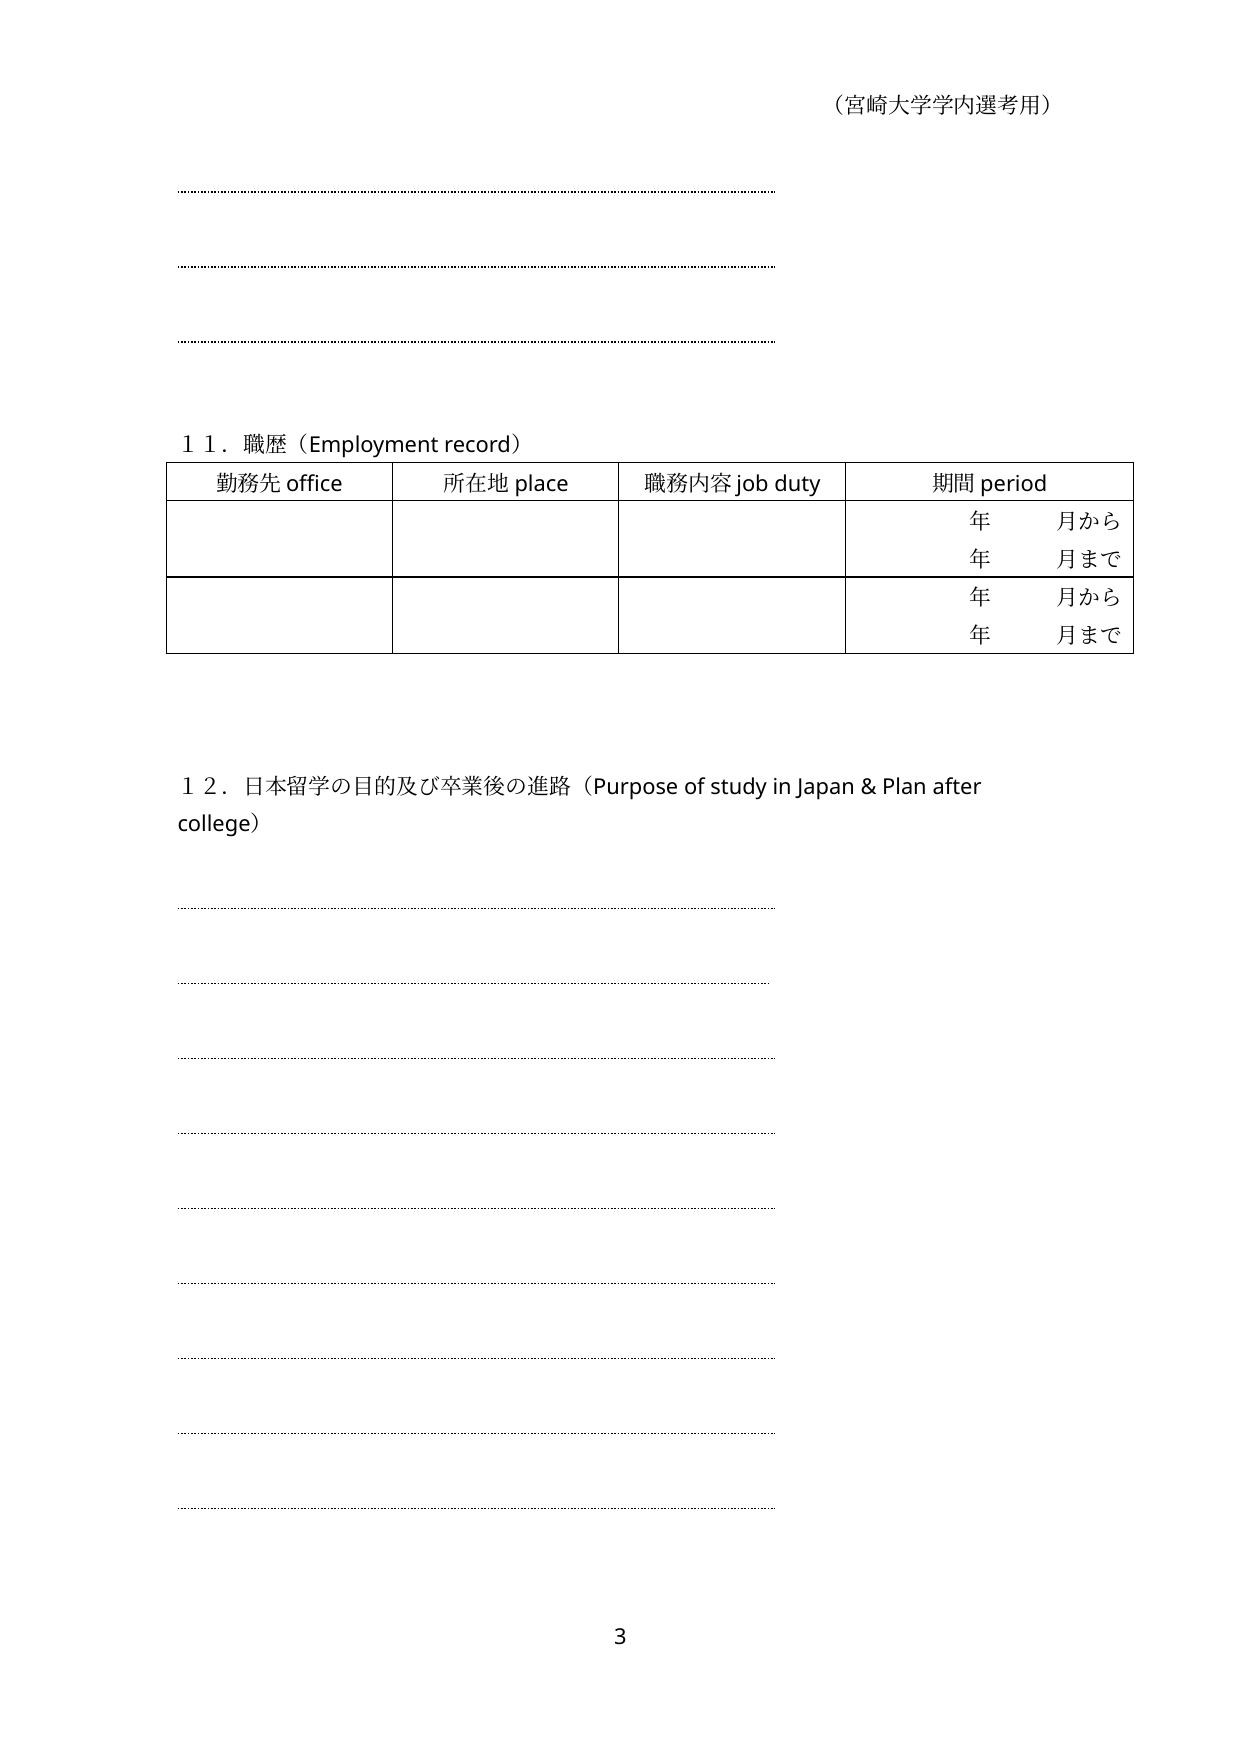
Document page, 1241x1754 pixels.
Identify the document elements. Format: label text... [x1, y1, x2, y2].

table_header 所在地 place [393, 463, 618, 500]
table_cell [393, 501, 618, 576]
text １２．日本留学の目的及び卒業後の進路（Purpose of study in Japan & Plan after college） [177, 766, 1063, 841]
table_cell [167, 501, 392, 576]
table_cell [619, 501, 845, 576]
table_header 期間period [846, 463, 1133, 500]
table_cell [619, 578, 845, 652]
table_cell [393, 578, 618, 652]
table_header 勤務先office [167, 463, 392, 500]
table_cell 年 月から 年 月まで [846, 578, 1133, 652]
table_cell 年 月から 年 月まで [846, 501, 1133, 576]
text １１．職歴（Employment record） [177, 424, 1063, 462]
table_cell [167, 578, 392, 652]
table_header 職務内容job duty [619, 463, 845, 500]
